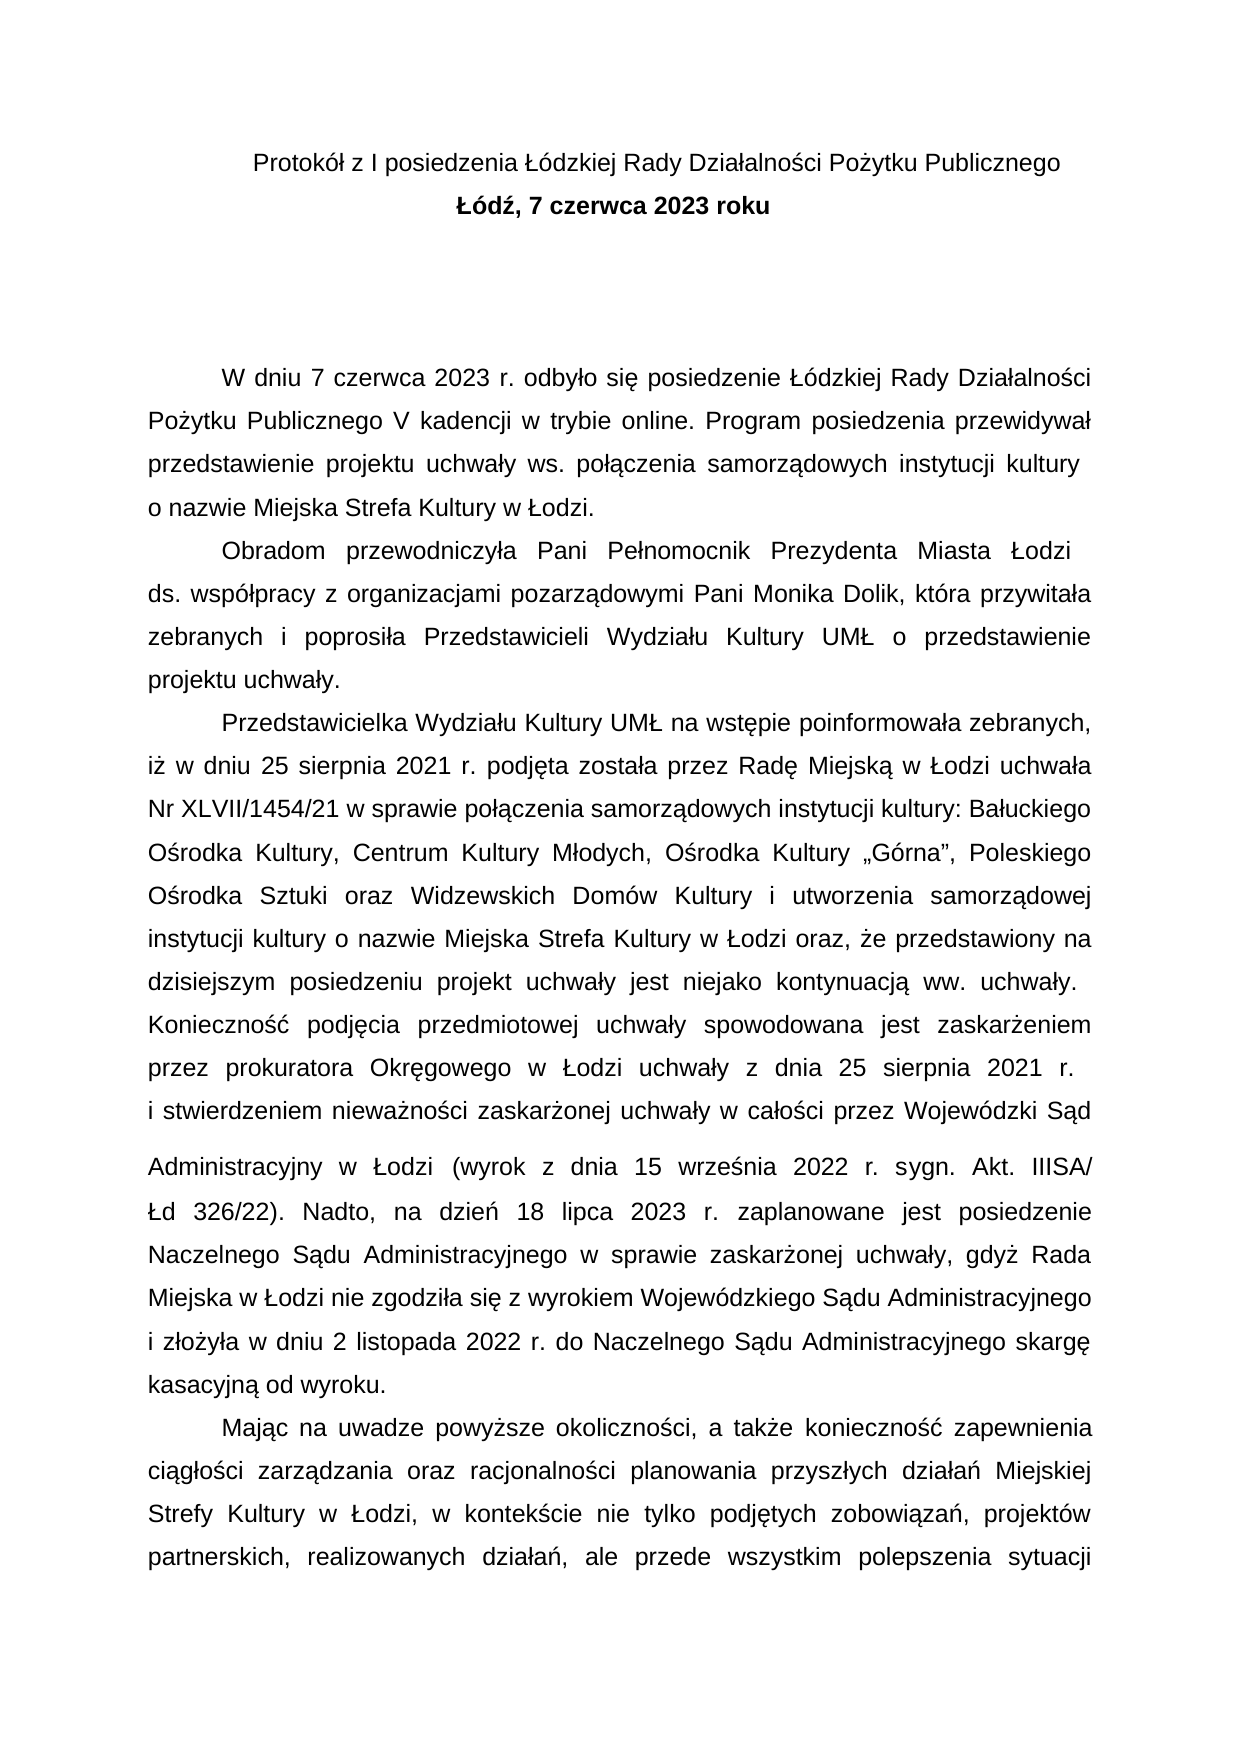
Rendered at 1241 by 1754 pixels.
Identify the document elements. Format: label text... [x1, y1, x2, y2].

text W dniu 7 czerwca 2023 r. odbyło się posiedzenie Łódzkiej Rady Działalności Pożytku Publicznego V kadencji w trybie online. Program posiedzenia przewidywał przedstawienie projektu uchwały ws. połączenia samorządowych instytucji kultury o nazwie Miejska Strefa Kultury w Łodzi. [148, 363, 1093, 521]
text Protokół z I posiedzenia Łódzkiej Rady Działalności Pożytku Publicznego [148, 148, 1093, 176]
text Przedstawicielka Wydziału Kultury UMŁ na wstępie poinformowała zebranych, iż w dniu 25 sierpnia 2021 r. podjęta została przez Radę Miejską w Łodzi uchwała Nr XLVII/1454/21 w sprawie połączenia samorządowych instytucji kultury: Bałuckiego Ośrodka Kultury, Centrum Kultury Młodych, Ośrodka Kultury „Górna”, Poleskiego Ośrodka Sztuki oraz Widzewskich Domów Kultury i utworzenia samorządowej instytucji kultury o nazwie Miejska Strefa Kultury w Łodzi oraz, że przedstawiony na dzisiejszym posiedzeniu projekt uchwały jest niejako kontynuacją ww. uchwały. Konieczność podjęcia przedmiotowej uchwały spowodowana jest zaskarżeniem przez prokuratora Okręgowego w Łodzi uchwały z dnia 25 sierpnia 2021 r. i stwierdzeniem nieważności zaskarżonej uchwały w całości przez Wojewódzki Sąd Administracyjny w Łodzi (wyrok z dnia 15 września 2022 r. sygn. Akt. IIISA/ Łd 326/22). Nadto, na dzień 18 lipca 2023 r. zaplanowane jest posiedzenie Naczelnego Sądu Administracyjnego w sprawie zaskarżonej uchwały, gdyż Rada Miejska w Łodzi nie zgodziła się z wyrokiem Wojewódzkiego Sądu Administracyjnego i złożyła w dniu 2 listopada 2022 r. do Naczelnego Sądu Administracyjnego skargę kasacyjną od wyroku. [148, 708, 1093, 1398]
title Łódź, 7 czerwca 2023 roku [369, 191, 1093, 219]
text Obradom przewodniczyła Pani Pełnomocnik Prezydenta Miasta Łodzi ds. współpracy z organizacjami pozarządowymi Pani Monika Dolik, która przywitała zebranych i poprosiła Przedstawicieli Wydziału Kultury UMŁ o przedstawienie projektu uchwały. [148, 536, 1093, 694]
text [148, 1413, 1093, 1571]
